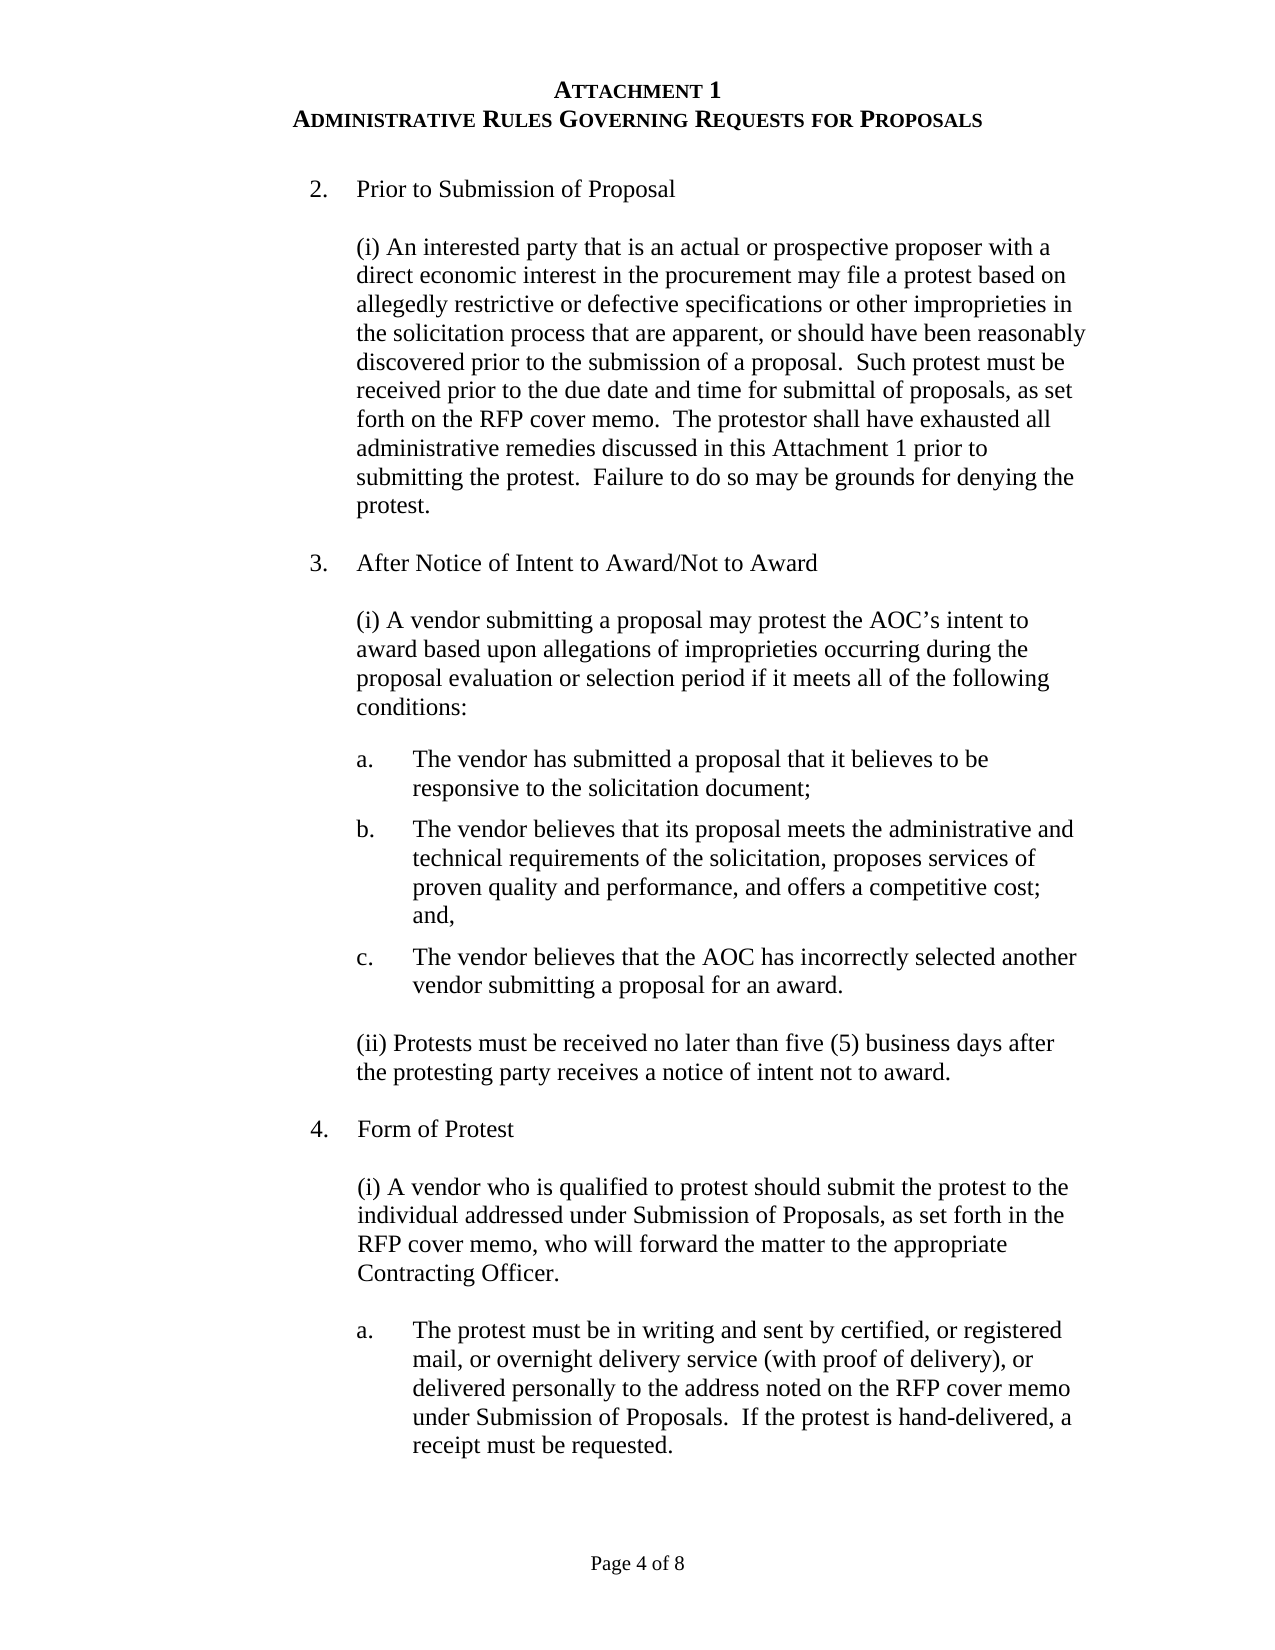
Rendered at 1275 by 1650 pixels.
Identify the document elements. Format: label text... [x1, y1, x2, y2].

text 4. Form of Protest [310, 1114, 1087, 1143]
text b. The vendor believes that its proposal meets the administrative and technical requirements of the solicitation, proposes services of proven quality and performance, and offers a competitive cost; and, [356, 814, 1087, 929]
subtitle (i) A vendor submitting a proposal may protest the AOC’s intent to award based upon allegations of improprieties occurring during the proposal evaluation or selection period if it meets all of the following conditions: [356, 605, 1087, 720]
list Prior to Submission of Proposal [309, 174, 1087, 203]
text (ii) Protests must be received no later than five (5) business days after the protesting party receives a notice of intent not to award. [356, 1028, 1087, 1086]
text (i) An interested party that is an actual or prospective proposer with a direct economic interest in the procurement may file a protest based on allegedly restrictive or defective specifications or other improprieties in the solicitation process that are apparent, or should have been reasonably discovered prior to the submission of a proposal. Such protest must be received prior to the due date and time for submittal of proposals, as set forth on the RFP cover memo. The protestor shall have exhausted all administrative remedies discussed in this Attachment 1 prior to submitting the protest. Failure to do so may be grounds for denying the protest. [356, 232, 1087, 519]
text a. The protest must be in writing and sent by certified, or registered mail, or overnight delivery service (with proof of delivery), or delivered personally to the address noted on the RFP cover memo under Submission of Proposals. If the protest is hand-delivered, a receipt must be requested. [356, 1316, 1087, 1459]
text c. The vendor believes that the AOC has incorrectly selected another vendor submitting a proposal for an award. [356, 942, 1087, 999]
text 3. After Notice of Intent to Award/Not to Award [309, 548, 1087, 577]
text a. The vendor has submitted a proposal that it believes to be responsive to the solicitation document; [356, 744, 1087, 802]
subtitle (i) A vendor who is qualified to protest should submit the protest to the individual addressed under Submission of Proposals, as set forth in the RFP cover memo, who will forward the matter to the appropriate Contracting Officer. [357, 1172, 1087, 1287]
